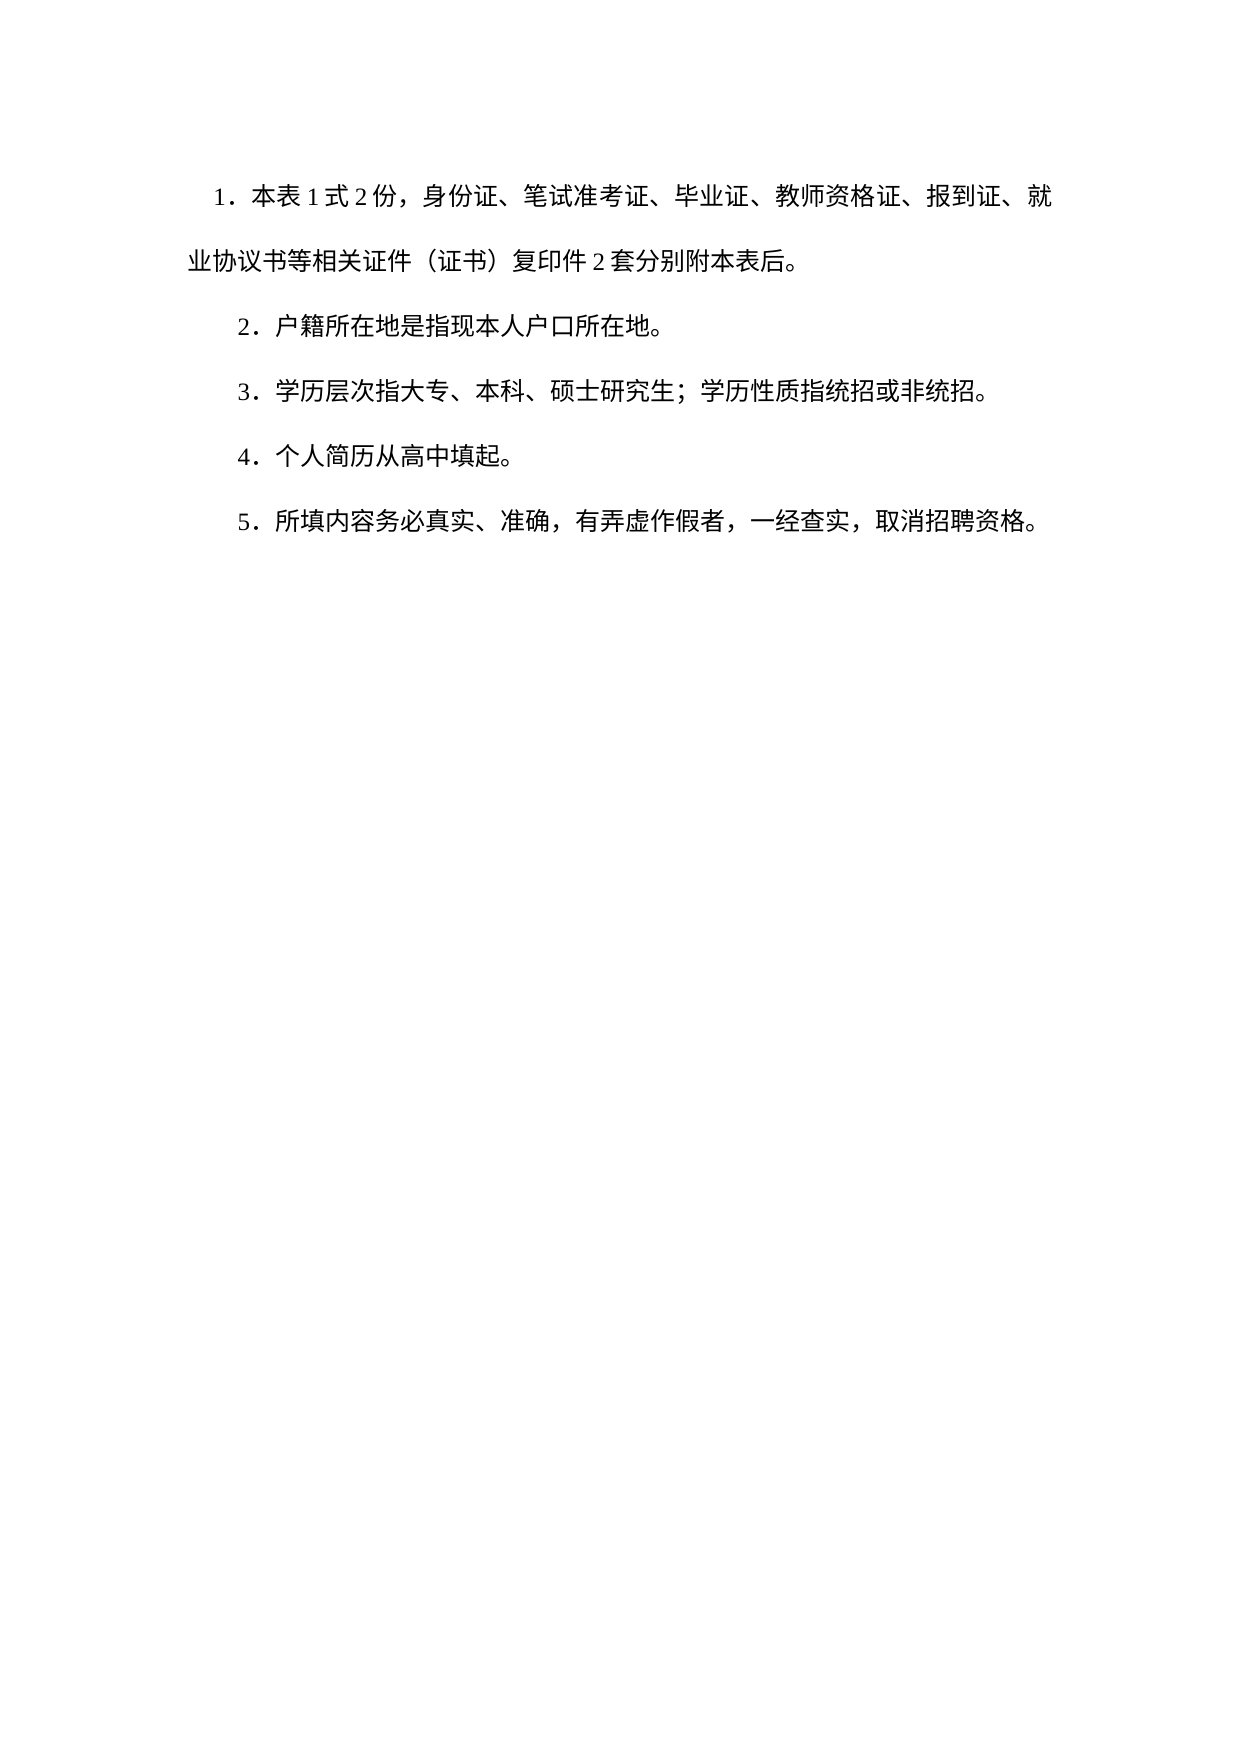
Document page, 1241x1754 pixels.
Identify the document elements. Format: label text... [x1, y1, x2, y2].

text 1．本表1式2份，身份证、笔试准考证、毕业证、教师资格证、报到证、就业协议书等相关证件（证书）复印件2套分别附本表后。 [187, 162, 1053, 292]
text 2．户籍所在地是指现本人户口所在地。 [187, 292, 1053, 357]
text 5．所填内容务必真实、准确，有弄虚作假者，一经查实，取消招聘资格。 [187, 487, 1053, 552]
text 4．个人简历从高中填起。 [187, 422, 1053, 487]
text 3．学历层次指大专、本科、硕士研究生；学历性质指统招或非统招。 [187, 357, 1053, 422]
